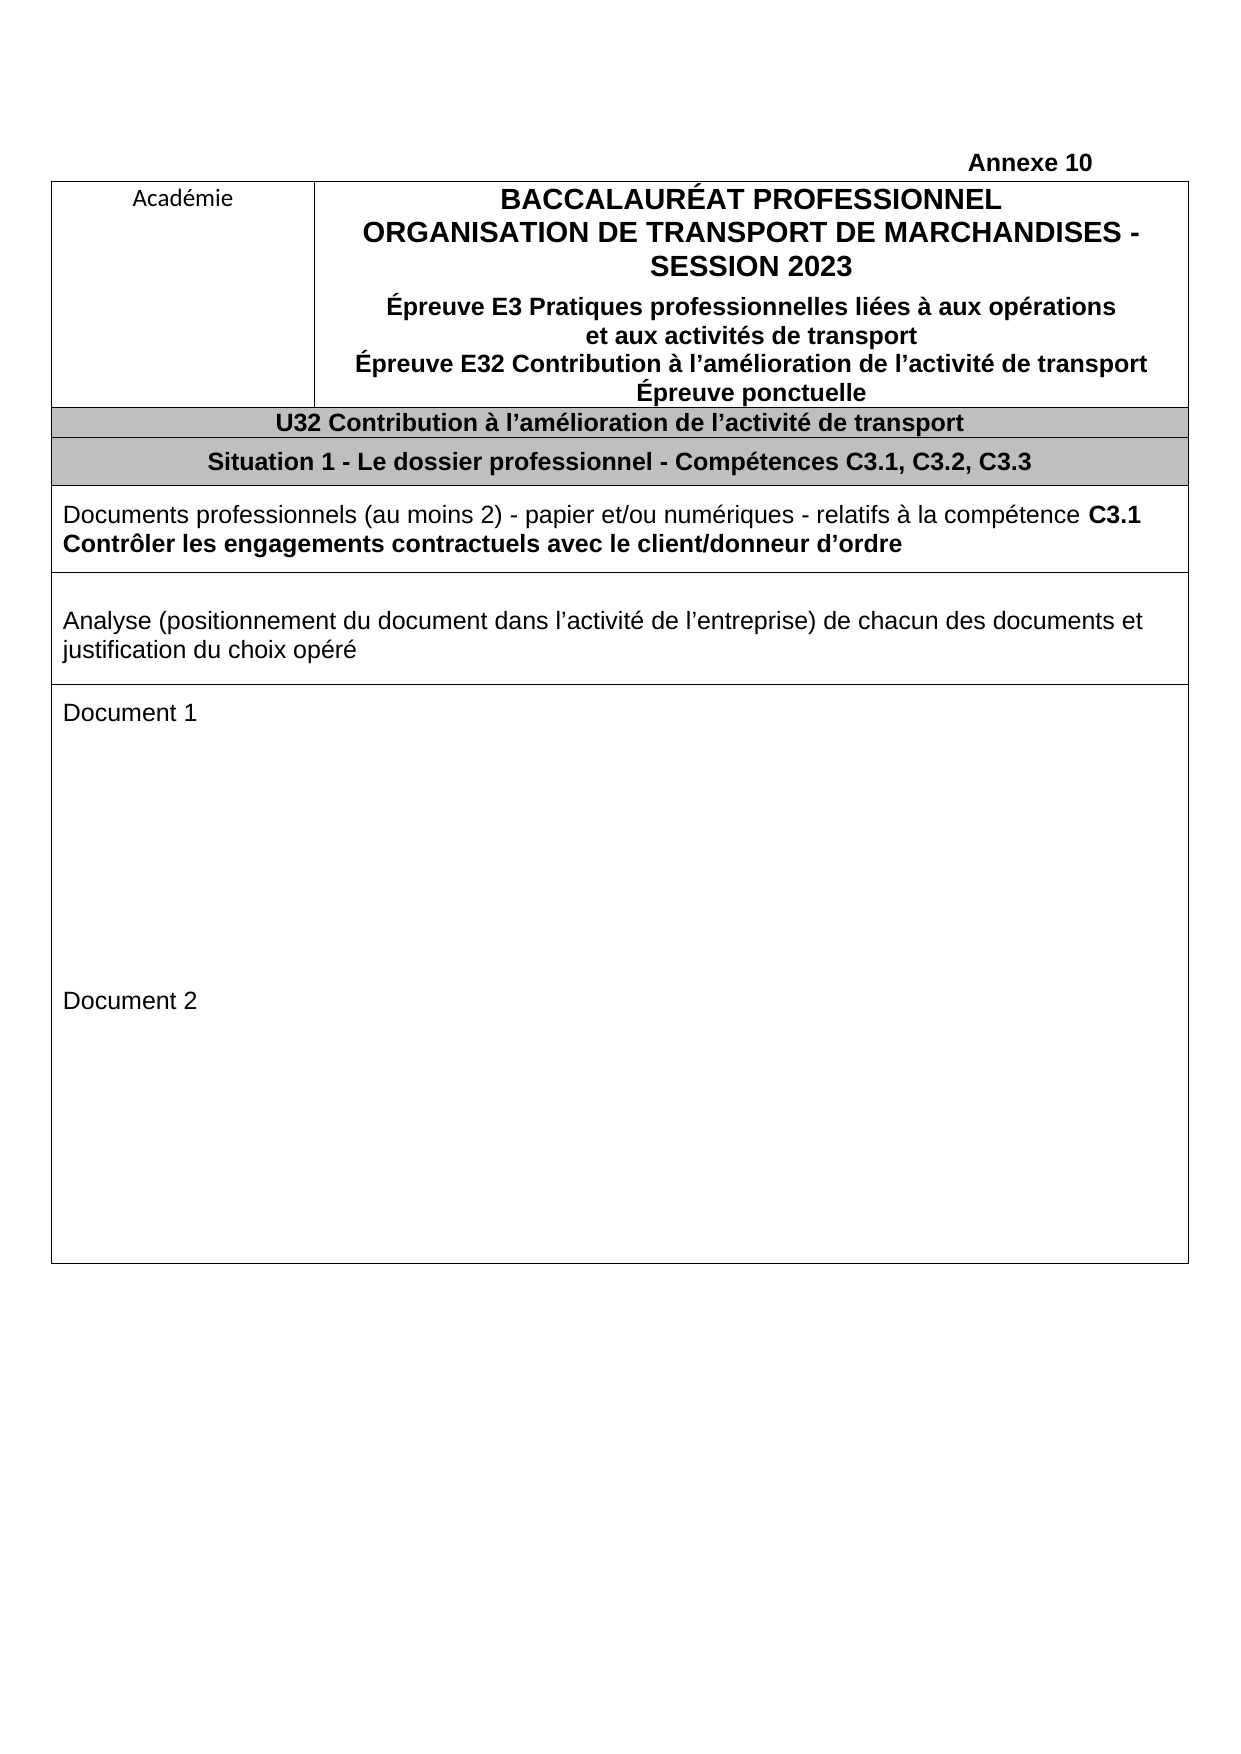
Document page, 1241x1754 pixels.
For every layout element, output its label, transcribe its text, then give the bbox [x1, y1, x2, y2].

table_cell Documents professionnels (au moins 2) - papier et/ou numériques - relatifs à la compétence C3.1 Contrôler les engagements contractuels avec le client/donneur d’ordre [52, 486, 1188, 572]
table_cell U32 Contribution à l’amélioration de l’activité de transport [52, 408, 1188, 437]
table_cell Analyse (positionnement du document dans l’activité de l’entreprise) de chacun des documents et justification du choix opéré [52, 573, 1188, 684]
table_cell Situation 1 - Le dossier professionnel - Compétences C3.1, C3.2, C3.3 [52, 438, 1188, 485]
table_header Académie [52, 182, 314, 407]
table_cell Document 1 Document 2 [52, 685, 1188, 1262]
table_header BACCALAURÉAT PROFESSIONNEL ORGANISATION DE TRANSPORT DE MARCHANDISES - SESSION 2023 Épreuve E3 Pratiques professionnelles liées à aux opérations et aux activités de transport Épreuve E32 Contribution à l’amélioration de l’activité de transport Épreuve ponctuelle [315, 182, 1188, 407]
text Annexe 10 [148, 148, 1093, 176]
